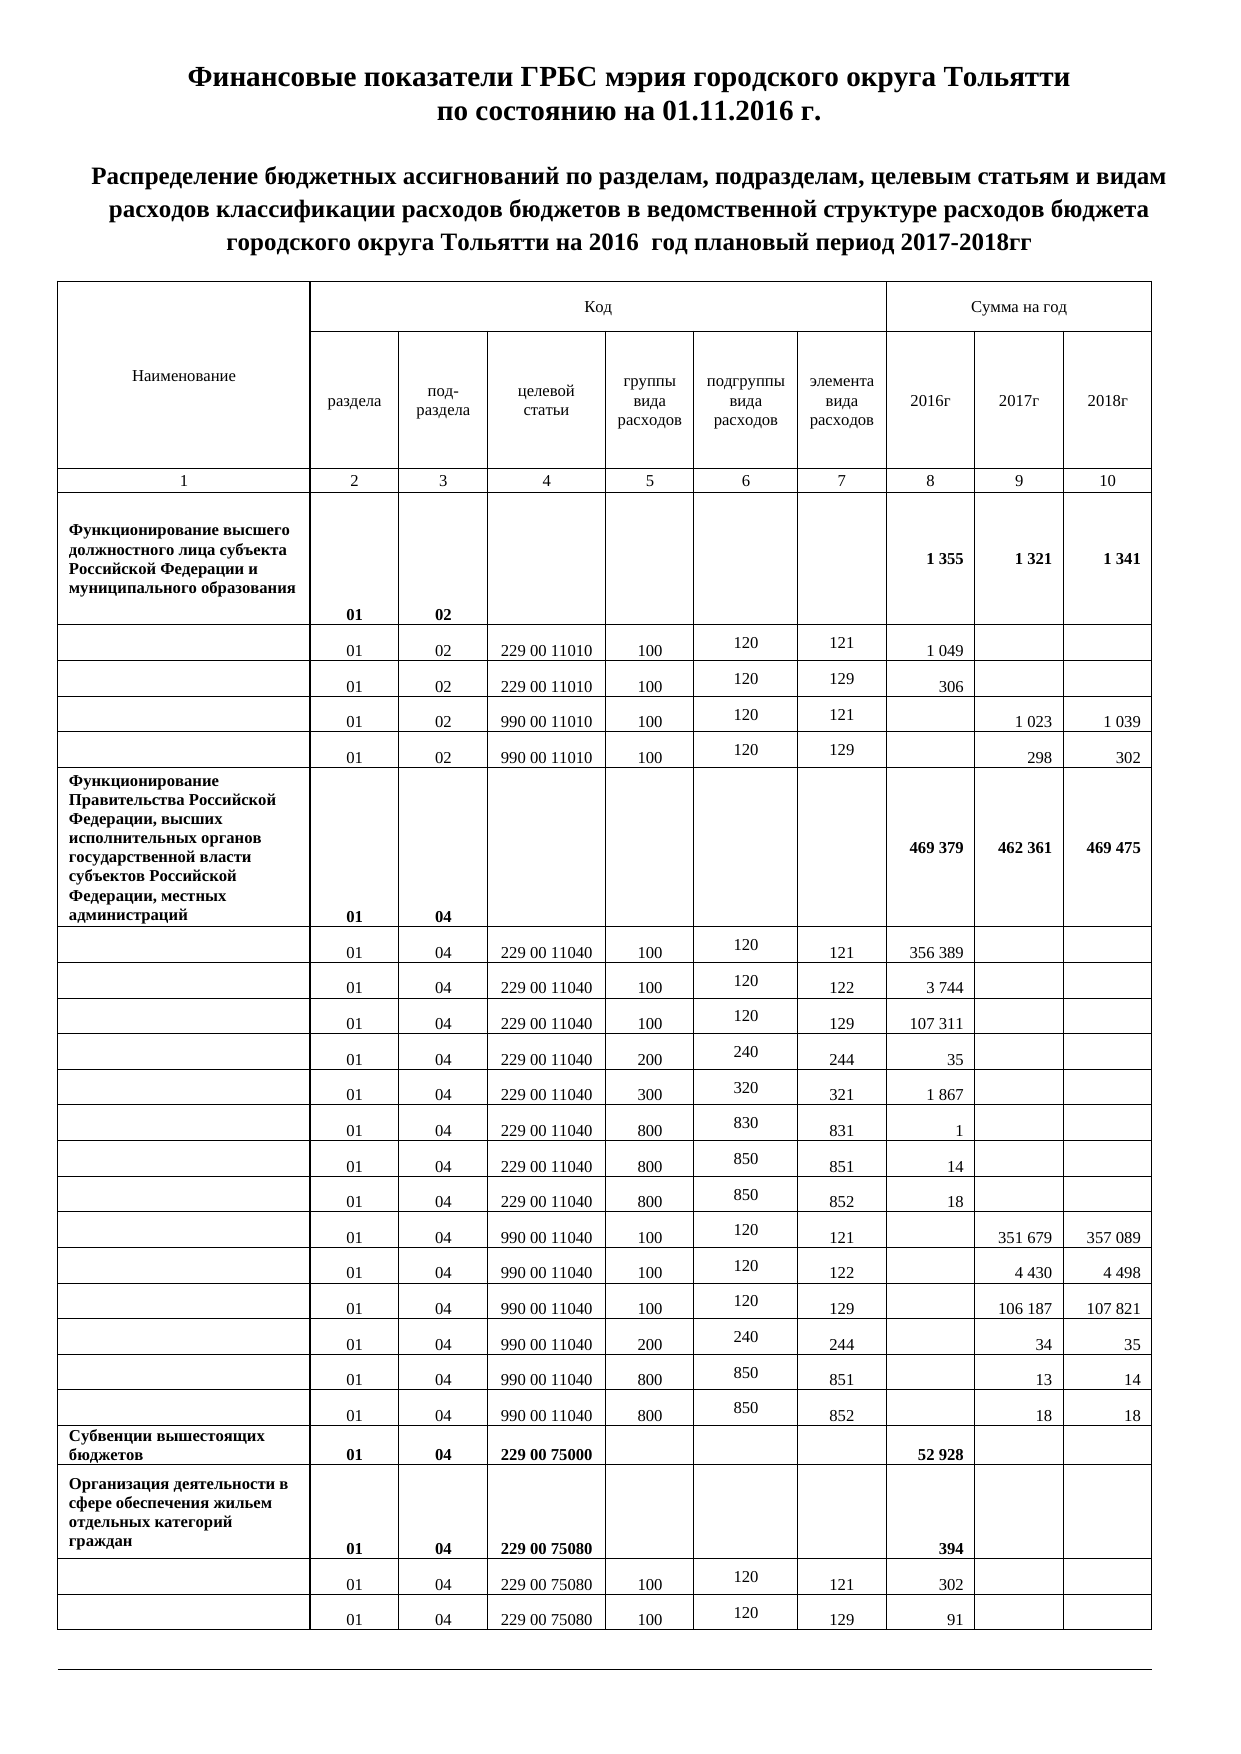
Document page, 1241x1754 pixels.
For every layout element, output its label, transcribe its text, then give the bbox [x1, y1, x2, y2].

table_cell 14 [1064, 1355, 1151, 1389]
table_cell [1064, 1559, 1151, 1594]
table_cell [1064, 1070, 1151, 1104]
table_cell 120 [694, 661, 797, 696]
table_cell 851 [798, 1355, 886, 1389]
table_cell 01 [311, 1559, 398, 1594]
table_cell 14 [887, 1141, 974, 1176]
table_cell 120 [694, 1212, 797, 1247]
table_cell 02 [399, 625, 487, 660]
table_cell 6 [694, 469, 797, 492]
table_cell [58, 1141, 309, 1176]
table_cell 2 [311, 469, 398, 492]
table_cell 229 00 11040 [488, 1141, 605, 1176]
table_cell 01 [311, 1177, 398, 1211]
table_cell 121 [798, 927, 886, 962]
table_cell [975, 1559, 1063, 1594]
table_cell [1064, 1105, 1151, 1140]
table_cell [887, 1319, 974, 1354]
table_cell 04 [399, 1355, 487, 1389]
table_cell 4 498 [1064, 1248, 1151, 1282]
table_cell 120 [694, 697, 797, 731]
table_cell 04 [399, 768, 487, 926]
table_cell 01 [311, 1248, 398, 1282]
table_cell [886, 1630, 974, 1669]
table_cell [694, 493, 797, 624]
table_cell 04 [399, 1390, 487, 1425]
table_cell [58, 1248, 309, 1282]
table_cell 129 [798, 1595, 886, 1629]
table_cell 18 [1064, 1390, 1151, 1425]
table_cell [798, 1465, 886, 1558]
table_cell [887, 697, 974, 731]
table_cell 01 [311, 768, 398, 926]
table_cell 800 [606, 1177, 693, 1211]
table_cell 240 [694, 1319, 797, 1354]
table_cell 04 [399, 1141, 487, 1176]
table_cell Субвенции вышестоящих бюджетов [58, 1426, 309, 1464]
table_cell 01 [311, 1105, 398, 1140]
table_cell 01 [311, 661, 398, 696]
table_cell 850 [694, 1177, 797, 1211]
table_cell [58, 1559, 309, 1594]
table_cell группы вида расходов [606, 332, 693, 468]
table_cell 302 [1064, 732, 1151, 767]
table_cell 7 [798, 469, 886, 492]
table_cell [58, 1105, 309, 1140]
table_cell 9 [975, 469, 1063, 492]
table_cell 229 00 11040 [488, 1034, 605, 1069]
table_cell 04 [399, 1248, 487, 1282]
table_cell 100 [606, 1284, 693, 1318]
table_cell 129 [798, 661, 886, 696]
table_cell [1064, 1465, 1151, 1558]
table_cell 321 [798, 1070, 886, 1104]
table_cell 107 311 [887, 999, 974, 1033]
table_cell [58, 999, 309, 1033]
table_cell Функционирование высшего должностного лица субъекта Российской Федерации и муниципального образования [58, 493, 309, 624]
table_cell 990 00 11040 [488, 1355, 605, 1389]
table_cell 990 00 11040 [488, 1390, 605, 1425]
table_cell 990 00 11040 [488, 1248, 605, 1282]
table_cell [58, 927, 309, 962]
table_cell 200 [606, 1034, 693, 1069]
table_cell 1 [887, 1105, 974, 1140]
table_cell 120 [694, 1595, 797, 1629]
table_cell 229 00 11040 [488, 999, 605, 1033]
table_cell [1064, 1426, 1151, 1464]
table_cell 8 [887, 469, 974, 492]
table_cell 121 [798, 625, 886, 660]
table_cell 01 [311, 1212, 398, 1247]
table_cell 351 679 [975, 1212, 1063, 1247]
table_cell [887, 1248, 974, 1282]
table_cell [975, 1177, 1063, 1211]
table_cell [58, 1177, 309, 1211]
table_cell 120 [694, 1248, 797, 1282]
table_cell 394 [887, 1465, 974, 1558]
table_cell 298 [975, 732, 1063, 767]
table_cell 1 341 [1064, 493, 1151, 624]
table_cell 121 [798, 1212, 886, 1247]
table_cell 1 867 [887, 1070, 974, 1104]
table_cell [1064, 625, 1151, 660]
table_cell 04 [399, 963, 487, 997]
table_cell 850 [694, 1390, 797, 1425]
table_cell [975, 1465, 1063, 1558]
table_cell 120 [694, 1559, 797, 1594]
table_cell 100 [606, 732, 693, 767]
table_cell 01 [311, 1284, 398, 1318]
table_cell [58, 1212, 309, 1247]
table_cell [1064, 999, 1151, 1033]
table_cell 01 [311, 625, 398, 660]
table_header Код [311, 282, 886, 331]
table_cell 01 [311, 999, 398, 1033]
table_cell 462 361 [975, 768, 1063, 926]
table_cell 244 [798, 1034, 886, 1069]
table_cell 01 [311, 1595, 398, 1629]
table_cell 52 928 [887, 1426, 974, 1464]
table_cell 800 [606, 1390, 693, 1425]
table_cell [975, 1141, 1063, 1176]
table_cell [606, 493, 693, 624]
table_cell 831 [798, 1105, 886, 1140]
table_cell 229 00 11010 [488, 661, 605, 696]
table_cell [58, 661, 309, 696]
table_cell 300 [606, 1070, 693, 1104]
table_cell 04 [399, 1212, 487, 1247]
table_cell 04 [399, 927, 487, 962]
table_cell 02 [399, 697, 487, 731]
table_cell 229 00 11040 [488, 1105, 605, 1140]
table_cell 91 [887, 1595, 974, 1629]
table_cell 2016г [887, 332, 974, 468]
table_cell [488, 493, 605, 624]
table_cell [798, 1630, 886, 1669]
text Распределение бюджетных ассигнований по разделам, подразделам, целевым статьям и видам расходов классификации расходов бюджетов в ведомственной структуре расходов бюджета городского округа Тольятти на 2016 год плановый период 2017-2018гг [59, 161, 1199, 256]
table_cell 04 [399, 1070, 487, 1104]
table_cell [887, 732, 974, 767]
table_cell 244 [798, 1319, 886, 1354]
table_cell 18 [975, 1390, 1063, 1425]
table_cell 04 [399, 1034, 487, 1069]
table_cell 04 [399, 1177, 487, 1211]
table_cell [58, 1390, 309, 1425]
table_cell [975, 999, 1063, 1033]
table_cell 229 00 75080 [488, 1559, 605, 1594]
table_cell 100 [606, 697, 693, 731]
table_cell 830 [694, 1105, 797, 1140]
table_cell 990 00 11040 [488, 1284, 605, 1318]
table_cell 100 [606, 927, 693, 962]
table_cell 320 [694, 1070, 797, 1104]
table_cell 122 [798, 963, 886, 997]
table_cell [694, 768, 797, 926]
table_cell 3 744 [887, 963, 974, 997]
table_cell 02 [399, 732, 487, 767]
table_cell 10 [1064, 469, 1151, 492]
table_cell 850 [694, 1141, 797, 1176]
table_cell 01 [311, 963, 398, 997]
table_cell 2017г [975, 332, 1063, 468]
table_cell 800 [606, 1141, 693, 1176]
table_cell 04 [399, 999, 487, 1033]
table_cell 01 [311, 1355, 398, 1389]
table_cell 5 [606, 469, 693, 492]
table_cell [58, 1595, 309, 1629]
table_cell [798, 768, 886, 926]
table_cell 100 [606, 1248, 693, 1282]
table_cell [975, 1595, 1063, 1629]
table_cell [1063, 1630, 1152, 1669]
table_cell 357 089 [1064, 1212, 1151, 1247]
table_cell [694, 1426, 797, 1464]
table_cell 04 [399, 1595, 487, 1629]
table_cell 990 00 11010 [488, 732, 605, 767]
table_header Сумма на год [887, 282, 1151, 331]
table_cell 100 [606, 999, 693, 1033]
table_cell 107 821 [1064, 1284, 1151, 1318]
table_cell 1 321 [975, 493, 1063, 624]
table_cell 990 00 11040 [488, 1319, 605, 1354]
table_cell 229 00 75080 [488, 1465, 605, 1558]
table_cell [58, 1070, 309, 1104]
table_cell [487, 1630, 605, 1669]
table_cell [606, 1426, 693, 1464]
table_cell [399, 1630, 487, 1669]
table_cell 990 00 11040 [488, 1212, 605, 1247]
table_cell 3 [399, 469, 487, 492]
table_cell Функционирование Правительства Российской Федерации, высших исполнительных органов государственной власти субъектов Российской Федерации, местных администраций [58, 768, 309, 926]
table_cell 01 [311, 1390, 398, 1425]
table_cell [58, 963, 309, 997]
table_cell 469 475 [1064, 768, 1151, 926]
table_cell [975, 1426, 1063, 1464]
table_cell [58, 1319, 309, 1354]
table_cell [58, 625, 309, 660]
table_cell 35 [887, 1034, 974, 1069]
table_cell 4 430 [975, 1248, 1063, 1282]
table_cell 02 [399, 661, 487, 696]
table_cell 100 [606, 1559, 693, 1594]
table_cell 35 [1064, 1319, 1151, 1354]
table_cell 120 [694, 999, 797, 1033]
table_cell 1 039 [1064, 697, 1151, 731]
table_cell 1 355 [887, 493, 974, 624]
table_cell [58, 697, 309, 731]
table_cell 129 [798, 999, 886, 1033]
table_cell [887, 1212, 974, 1247]
table_cell 800 [606, 1105, 693, 1140]
table_cell [606, 1465, 693, 1558]
table_cell 02 [399, 493, 487, 624]
table_cell Организация деятельности в сфере обеспечения жильем отдельных категорий граждан [58, 1465, 309, 1558]
table_cell [798, 493, 886, 624]
table_cell [694, 1465, 797, 1558]
table_cell 229 00 11040 [488, 1177, 605, 1211]
table_cell 100 [606, 963, 693, 997]
table_cell [1064, 1595, 1151, 1629]
table_cell 800 [606, 1355, 693, 1389]
table_cell 229 00 75080 [488, 1595, 605, 1629]
table_cell 229 00 75000 [488, 1426, 605, 1464]
table_cell 100 [606, 625, 693, 660]
table_cell [975, 1630, 1063, 1669]
table_cell 229 00 11010 [488, 625, 605, 660]
table_cell элемента вида расходов [798, 332, 886, 468]
table_cell 100 [606, 661, 693, 696]
table_cell 106 187 [975, 1284, 1063, 1318]
table_cell 850 [694, 1355, 797, 1389]
table_cell 4 [488, 469, 605, 492]
table_cell [975, 963, 1063, 997]
table_cell 01 [311, 1465, 398, 1558]
table_cell 852 [798, 1177, 886, 1211]
table_cell 100 [606, 1595, 693, 1629]
table_cell 120 [694, 732, 797, 767]
table_cell 18 [887, 1177, 974, 1211]
table_cell 851 [798, 1141, 886, 1176]
table_cell 120 [694, 625, 797, 660]
table_cell 01 [311, 1426, 398, 1464]
table_cell 120 [694, 963, 797, 997]
table_cell 04 [399, 1559, 487, 1594]
text по состоянию на 01.11.2016 г. [59, 93, 1199, 126]
table_cell 122 [798, 1248, 886, 1282]
table_cell [798, 1426, 886, 1464]
table_cell [1064, 1177, 1151, 1211]
table_cell 04 [399, 1319, 487, 1354]
table_cell 852 [798, 1390, 886, 1425]
table_cell [975, 1034, 1063, 1069]
table_cell [887, 1390, 974, 1425]
table_cell [975, 1105, 1063, 1140]
table_cell 04 [399, 1426, 487, 1464]
table_cell [975, 661, 1063, 696]
table_cell 2018г [1064, 332, 1151, 468]
table_cell [975, 927, 1063, 962]
table_cell 121 [798, 1559, 886, 1594]
table_cell 1 023 [975, 697, 1063, 731]
table_cell [694, 1630, 797, 1669]
table_cell [887, 1355, 974, 1389]
table_cell [58, 1284, 309, 1318]
table_cell [606, 768, 693, 926]
table_cell [1064, 661, 1151, 696]
table_cell [1064, 1034, 1151, 1069]
table_cell 229 00 11040 [488, 963, 605, 997]
table_cell [975, 1070, 1063, 1104]
table_cell 306 [887, 661, 974, 696]
table_cell 01 [311, 697, 398, 731]
table_cell [310, 1630, 399, 1669]
table_cell 01 [311, 1034, 398, 1069]
table_cell под-раздела [399, 332, 487, 468]
table_cell [58, 732, 309, 767]
table_cell 01 [311, 927, 398, 962]
table_cell 129 [798, 732, 886, 767]
table_cell 01 [311, 1070, 398, 1104]
table_cell 04 [399, 1105, 487, 1140]
table_cell 121 [798, 697, 886, 731]
table_cell [887, 1284, 974, 1318]
table_cell [58, 1630, 310, 1669]
table_cell 229 00 11040 [488, 1070, 605, 1104]
table_cell 1 049 [887, 625, 974, 660]
table_cell [1064, 963, 1151, 997]
table_cell 04 [399, 1465, 487, 1558]
table_cell 1 [58, 469, 309, 492]
table_cell [488, 768, 605, 926]
table_cell 240 [694, 1034, 797, 1069]
table_cell [1064, 927, 1151, 962]
table_cell 129 [798, 1284, 886, 1318]
table_cell 34 [975, 1319, 1063, 1354]
table_cell раздела [311, 332, 398, 468]
table_cell 356 389 [887, 927, 974, 962]
table_cell 302 [887, 1559, 974, 1594]
table_cell 990 00 11010 [488, 697, 605, 731]
table_cell 01 [311, 1141, 398, 1176]
table_cell целевой статьи [488, 332, 605, 468]
table_cell [605, 1630, 694, 1669]
table_cell [58, 1034, 309, 1069]
table_cell 120 [694, 1284, 797, 1318]
table_cell 100 [606, 1212, 693, 1247]
table_cell [58, 1355, 309, 1389]
table_cell 04 [399, 1284, 487, 1318]
table_cell [1064, 1141, 1151, 1176]
table_cell 01 [311, 732, 398, 767]
table_cell 13 [975, 1355, 1063, 1389]
table_cell 01 [311, 1319, 398, 1354]
table_cell 120 [694, 927, 797, 962]
table_cell 229 00 11040 [488, 927, 605, 962]
table_cell [975, 625, 1063, 660]
table_cell 01 [311, 493, 398, 624]
table_cell 469 379 [887, 768, 974, 926]
text Финансовые показатели ГРБС мэрия городского округа Тольятти [59, 59, 1199, 93]
table_header Наименование [58, 282, 309, 468]
table_cell 200 [606, 1319, 693, 1354]
table_cell подгруппы вида расходов [694, 332, 797, 468]
